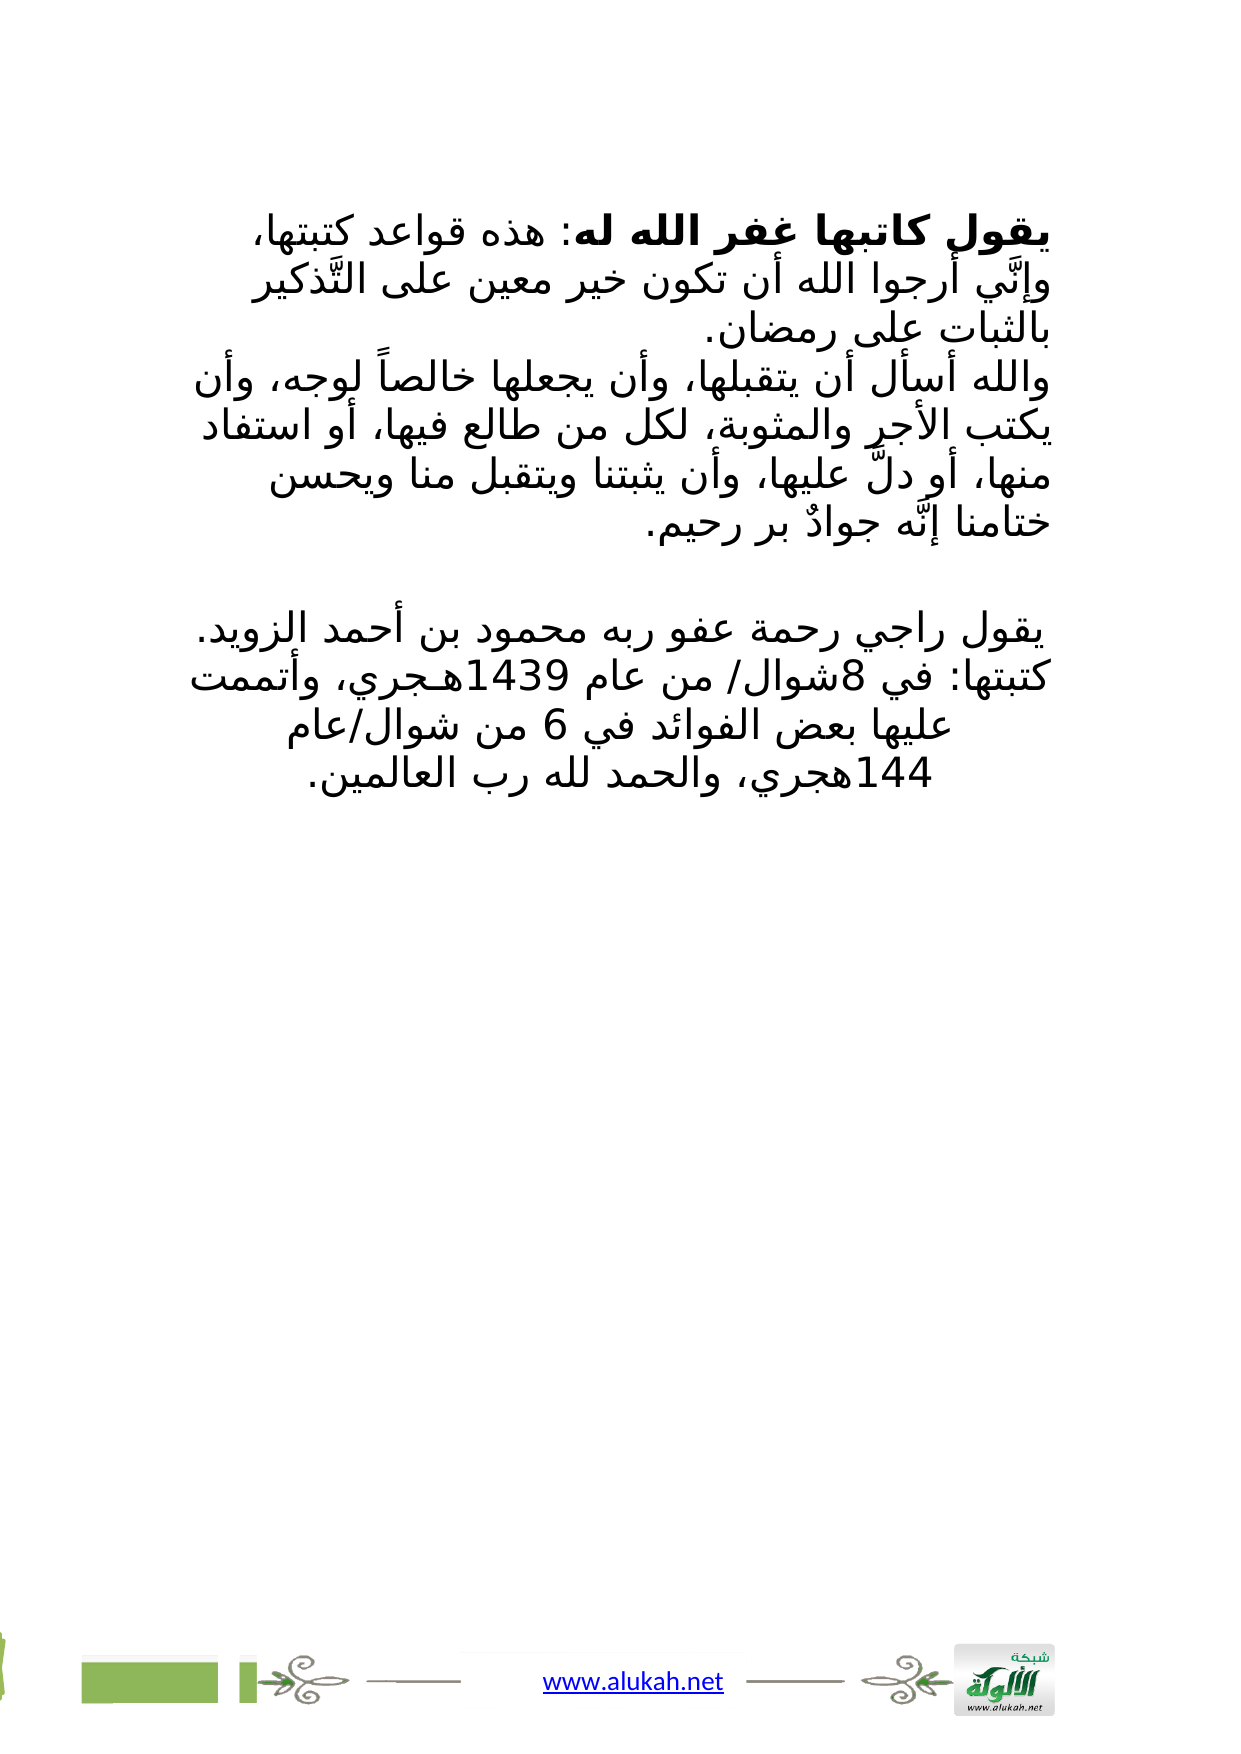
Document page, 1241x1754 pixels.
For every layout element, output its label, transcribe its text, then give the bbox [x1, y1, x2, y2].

text والله أسأل أن يتقبلها، وأن يجعلها خالصاً لوجه، وأن يكتب الأجر والمثوبة، لكل من طالع فيها، أو استفاد منها، أو دلَّ عليها، وأن يثبتنا ويتقبل منا ويحسن ختامنا إنَّه جوادٌ بر رحيم. [187, 352, 1053, 547]
picture [80, 1641, 1056, 1723]
text كتبتها: في 8شوال/ من عام 1439هـجري، وأتممت عليها بعض الفوائد في 6 من شوال/عام 144هجري، والحمد لله رب العالمين. [187, 652, 1053, 797]
text يقول راجي رحمة عفو ربه محمود بن أحمد الزويد. [187, 603, 1053, 652]
text يقول كاتبها غفر الله له: هذه قواعد كتبتها، وإنَّي أرجوا الله أن تكون خير معين على التَّذكير بالثبات على رمضان. [187, 207, 1053, 352]
